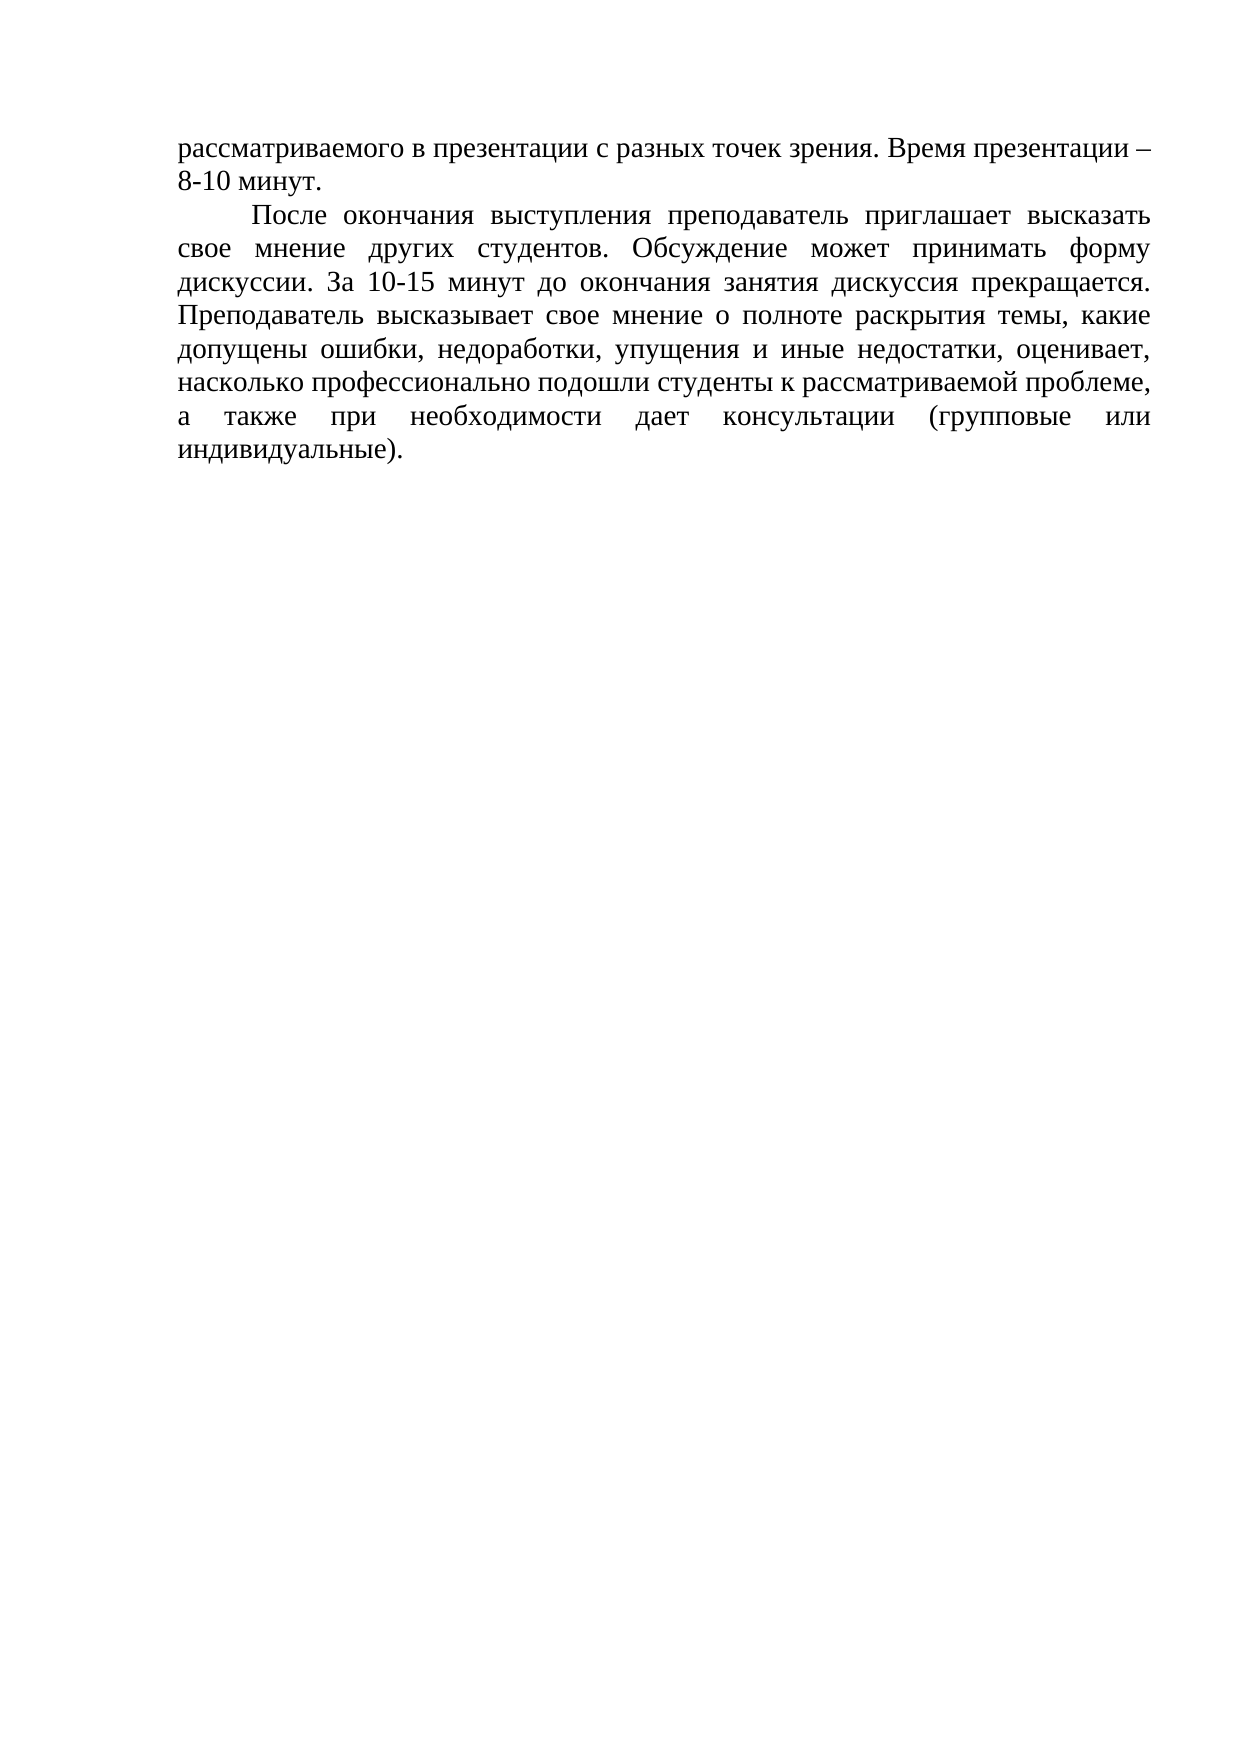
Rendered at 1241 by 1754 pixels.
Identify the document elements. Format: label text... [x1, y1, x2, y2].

text После окончания выступления преподаватель приглашает высказать свое мнение других студентов. Обсуждение может принимать форму дискуссии. За 10-15 минут до окончания занятия дискуссия прекращается. Преподаватель высказывает свое мнение о полноте раскрытия темы, какие допущены ошибки, недоработки, упущения и иные недостатки, оценивает, насколько профессионально подошли студенты к рассматриваемой проблеме, а также при необходимости дает консультации (групповые или индивидуальные). [177, 197, 1152, 465]
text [177, 130, 1152, 197]
